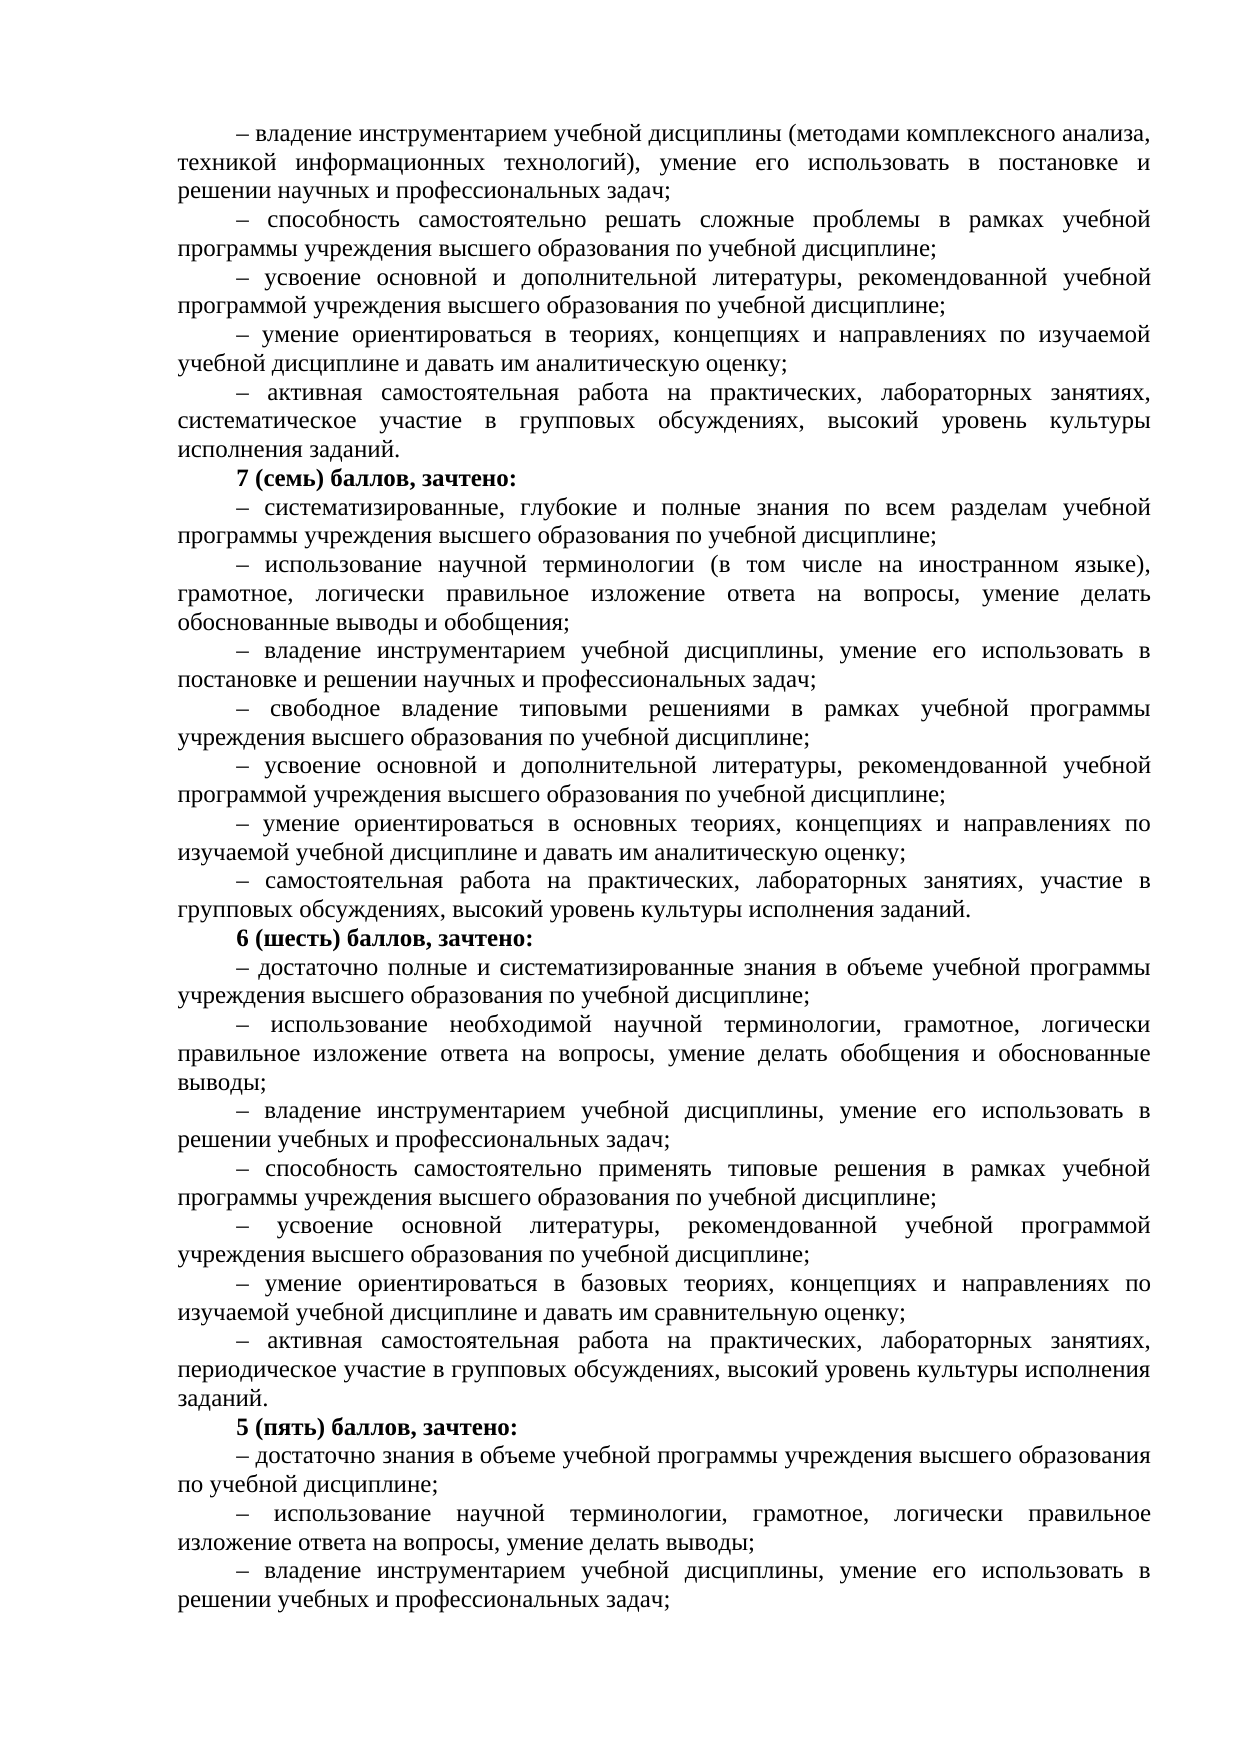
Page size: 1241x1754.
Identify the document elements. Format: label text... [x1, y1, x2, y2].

text – умение ориентироваться в теориях, концепциях и направлениях по изучаемой учебной дисциплине и давать им аналитическую оценку; [177, 319, 1152, 377]
text – умение ориентироваться в основных теориях, концепциях и направлениях по изучаемой учебной дисциплине и давать им аналитическую оценку; [177, 808, 1152, 866]
text – достаточно полные и систематизированные знания в объеме учебной программы учреждения высшего образования по учебной дисциплине; [177, 952, 1152, 1009]
text – использование научной терминологии, грамотное, логически правильное изложение ответа на вопросы, умение делать выводы; [177, 1498, 1152, 1556]
text – усвоение основной и дополнительной литературы, рекомендованной учебной программой учреждения высшего образования по учебной дисциплине; [177, 751, 1152, 808]
text – способность самостоятельно применять типовые решения в рамках учебной программы учреждения высшего образования по учебной дисциплине; [177, 1153, 1152, 1211]
text – владение инструментарием учебной дисциплины, умение его использовать в постановке и решении научных и профессиональных задач; [177, 636, 1152, 693]
text – активная самостоятельная работа на практических, лабораторных занятиях, периодическое участие в групповых обсуждениях, высокий уровень культуры исполнения заданий. [177, 1326, 1152, 1412]
text – усвоение основной и дополнительной литературы, рекомендованной учебной программой учреждения высшего образования по учебной дисциплине; [177, 262, 1152, 319]
text – усвоение основной литературы, рекомендованной учебной программой учреждения высшего образования по учебной дисциплине; [177, 1211, 1152, 1268]
text 7 (семь) баллов, зачтено: [177, 463, 1152, 492]
text – использование научной терминологии (в том числе на иностранном языке), грамотное, логически правильное изложение ответа на вопросы, умение делать обоснованные выводы и обобщения; [177, 549, 1152, 636]
text – систематизированные, глубокие и полные знания по всем разделам учебной программы учреждения высшего образования по учебной дисциплине; [177, 492, 1152, 549]
text – активная самостоятельная работа на практических, лабораторных занятиях, систематическое участие в групповых обсуждениях, высокий уровень культуры исполнения заданий. [177, 377, 1152, 463]
text – свободное владение типовыми решениями в рамках учебной программы учреждения высшего образования по учебной дисциплине; [177, 693, 1152, 751]
text – умение ориентироваться в базовых теориях, концепциях и направлениях по изучаемой учебной дисциплине и давать им сравнительную оценку; [177, 1268, 1152, 1326]
text – владение инструментарием учебной дисциплины (методами комплексного анализа, техникой информационных технологий), умение его использовать в постановке и решении научных и профессиональных задач; [177, 118, 1152, 204]
text 6 (шесть) баллов, зачтено: [177, 923, 1152, 952]
text – владение инструментарием учебной дисциплины, умение его использовать в решении учебных и профессиональных задач; [177, 1556, 1152, 1613]
text – достаточно знания в объеме учебной программы учреждения высшего образования по учебной дисциплине; [177, 1441, 1152, 1498]
text – самостоятельная работа на практических, лабораторных занятиях, участие в групповых обсуждениях, высокий уровень культуры исполнения заданий. [177, 866, 1152, 923]
text – использование необходимой научной терминологии, грамотное, логически правильное изложение ответа на вопросы, умение делать обобщения и обоснованные выводы; [177, 1009, 1152, 1096]
text – способность самостоятельно решать сложные проблемы в рамках учебной программы учреждения высшего образования по учебной дисциплине; [177, 204, 1152, 262]
text 5 (пять) баллов, зачтено: [177, 1412, 1152, 1441]
text – владение инструментарием учебной дисциплины, умение его использовать в решении учебных и профессиональных задач; [177, 1096, 1152, 1153]
